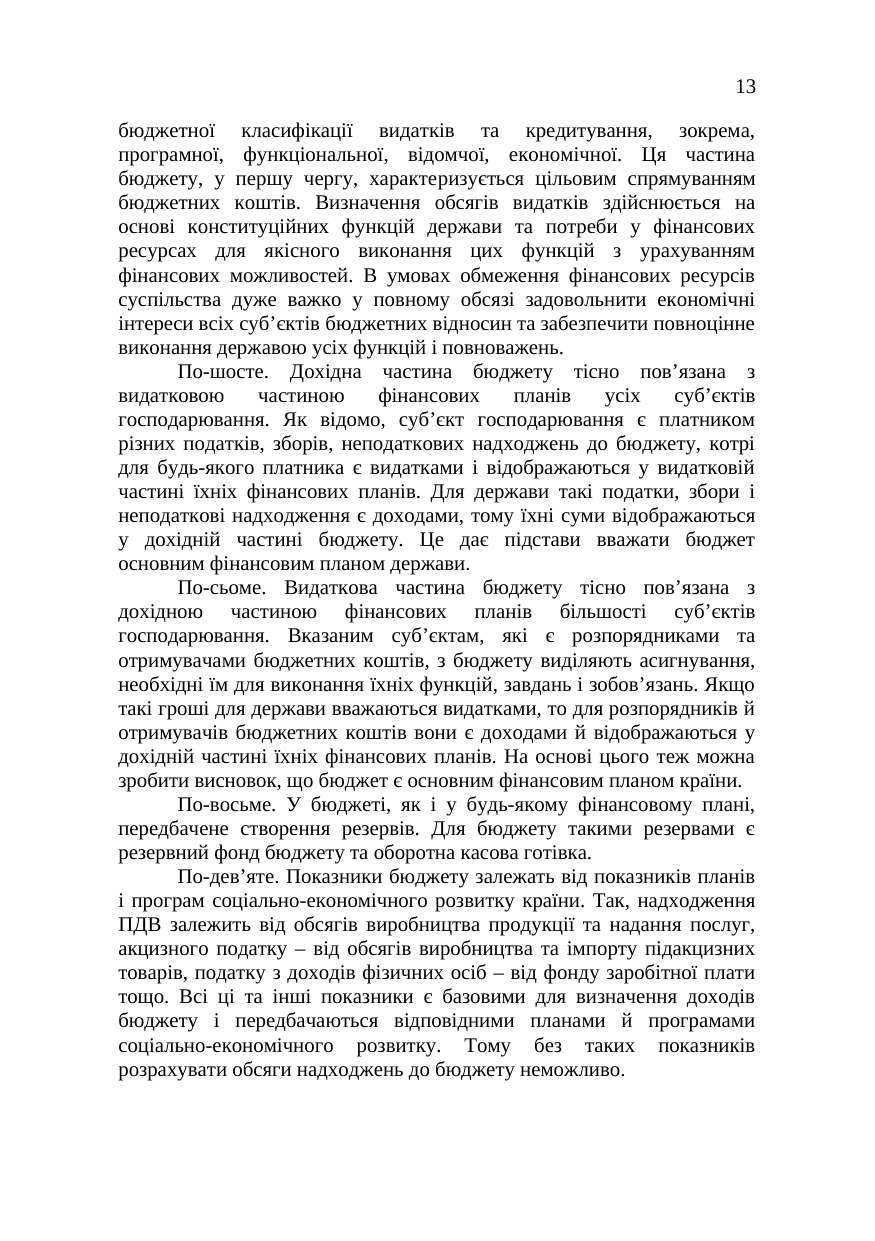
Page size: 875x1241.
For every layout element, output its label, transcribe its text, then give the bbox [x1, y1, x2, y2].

text По-шосте. Дохідна частина бюджету тісно пов’язана з видатковою частиною фінансових планів усіх суб’єктів господарювання. Як відомо, суб’єкт господарювання є платником різних податків, зборів, неподаткових надходжень до бюджету, котрі для будь-якого платника є видатками і відображаються у видатковій частині їхніх фінансових планів. Для держави такі податки, збори і неподаткові надходження є доходами, тому їхні суми відображаються у дохідній частині бюджету. Це дає підстави вважати бюджет основним фінансовим планом держави. [118, 359, 756, 575]
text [118, 118, 756, 359]
text По-дев’яте. Показники бюджету залежать від показників планів і програм соціально-економічного розвитку країни. Так, надходження ПДВ залежить від обсягів виробництва продукції та надання послуг, акцизного податку – від обсягів виробництва та імпорту підакцизних товарів, податку з доходів фізичних осіб – від фонду заробітної плати тощо. Всі ці та інші показники є базовими для визначення доходів бюджету і передбачаються відповідними планами й програмами соціально-економічного розвитку. Тому без таких показників розрахувати обсяги надходжень до бюджету неможливо. [118, 864, 756, 1081]
text По-восьме. У бюджеті, як і у будь-якому фінансовому плані, передбачене створення резервів. Для бюджету такими резервами є резервний фонд бюджету та оборотна касова готівка. [118, 792, 756, 864]
text По-сьоме. Видаткова частина бюджету тісно пов’язана з дохідною частиною фінансових планів більшості суб’єктів господарювання. Вказаним суб’єктам, які є розпорядниками та отримувачами бюджетних коштів, з бюджету виділяють асигнування, необхідні їм для виконання їхніх функцій, завдань і зобов’язань. Якщо такі гроші для держави вважаються видатками, то для розпорядників й отримувачів бюджетних коштів вони є доходами й відображаються у дохідній частині їхніх фінансових планів. На основі цього теж можна зробити висновок, що бюджет є основним фінансовим планом країни. [118, 575, 756, 792]
